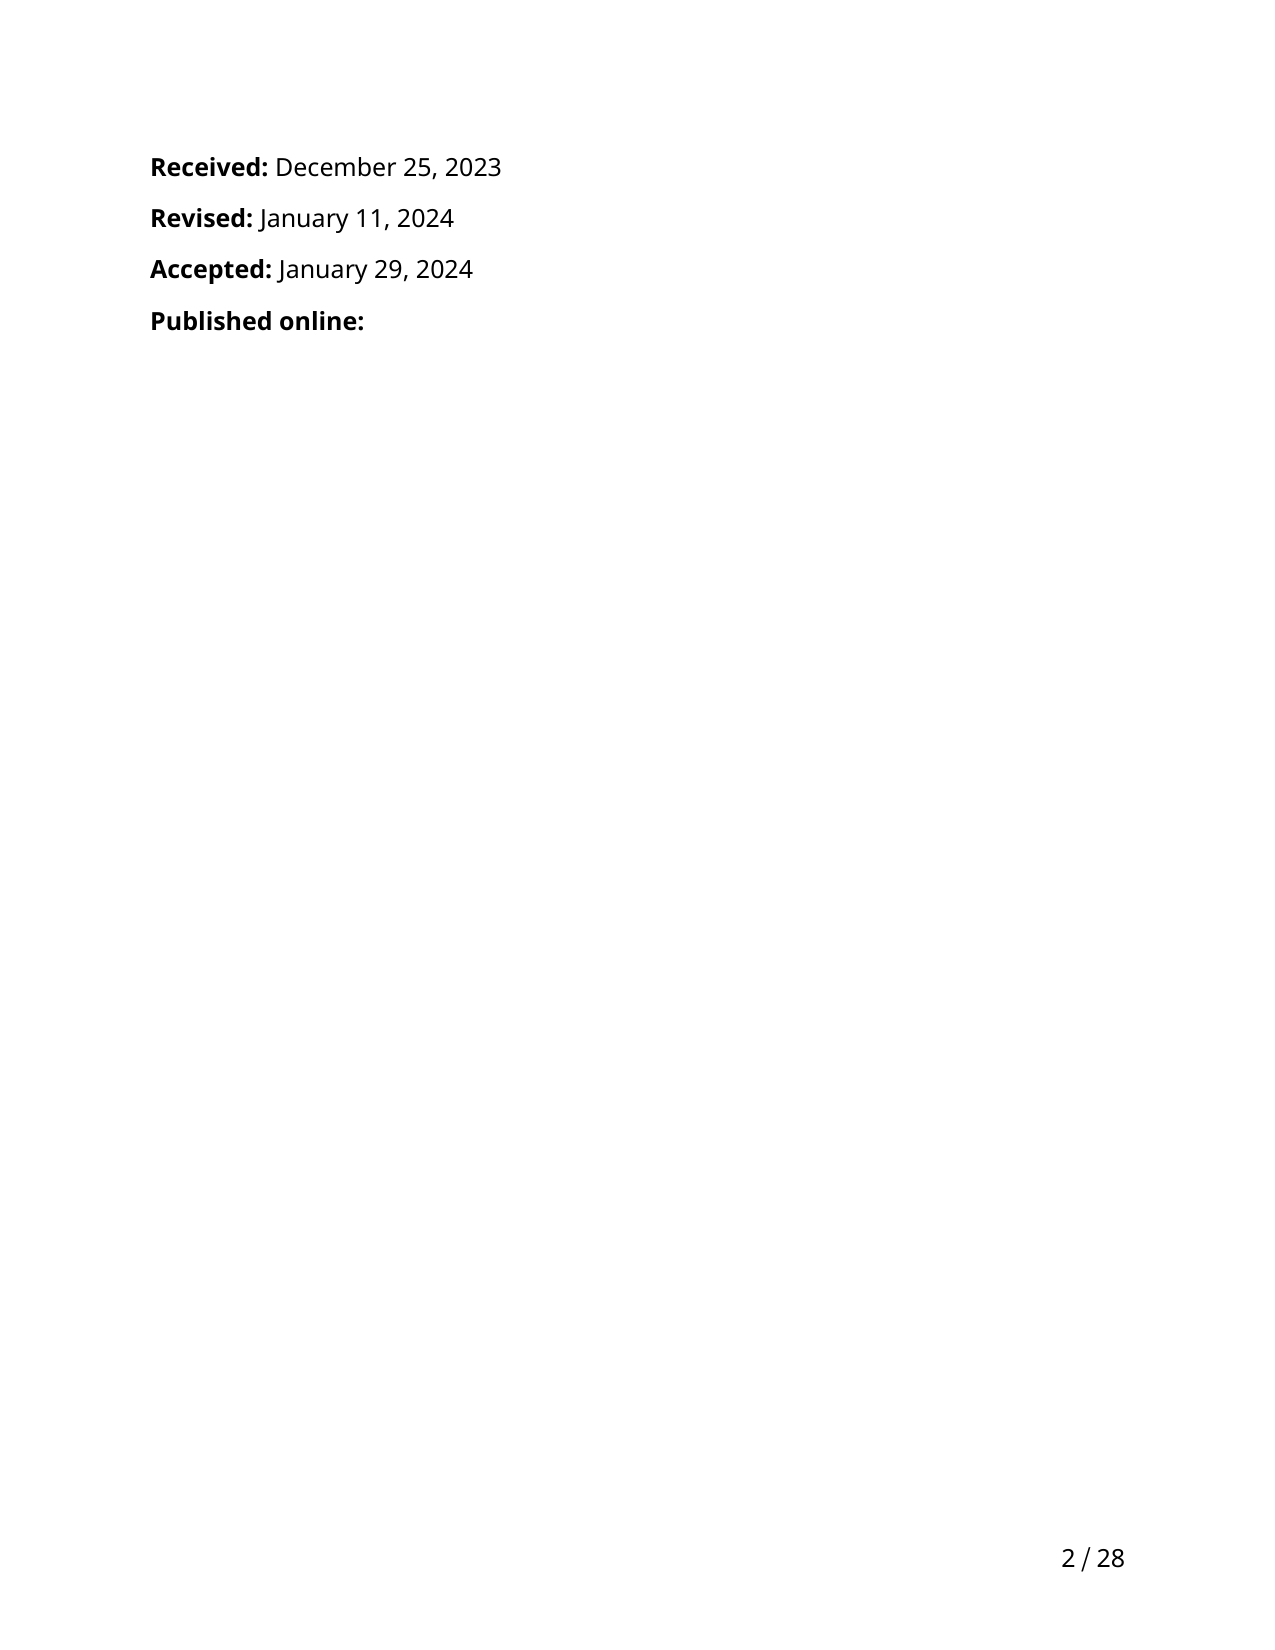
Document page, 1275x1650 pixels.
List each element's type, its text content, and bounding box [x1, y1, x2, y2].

text Published online: [150, 303, 1125, 337]
text Accepted: January 29, 2024 [150, 252, 1125, 286]
text Revised: January 11, 2024 [150, 201, 1125, 235]
text Received: December 25, 2023 [150, 150, 1125, 184]
